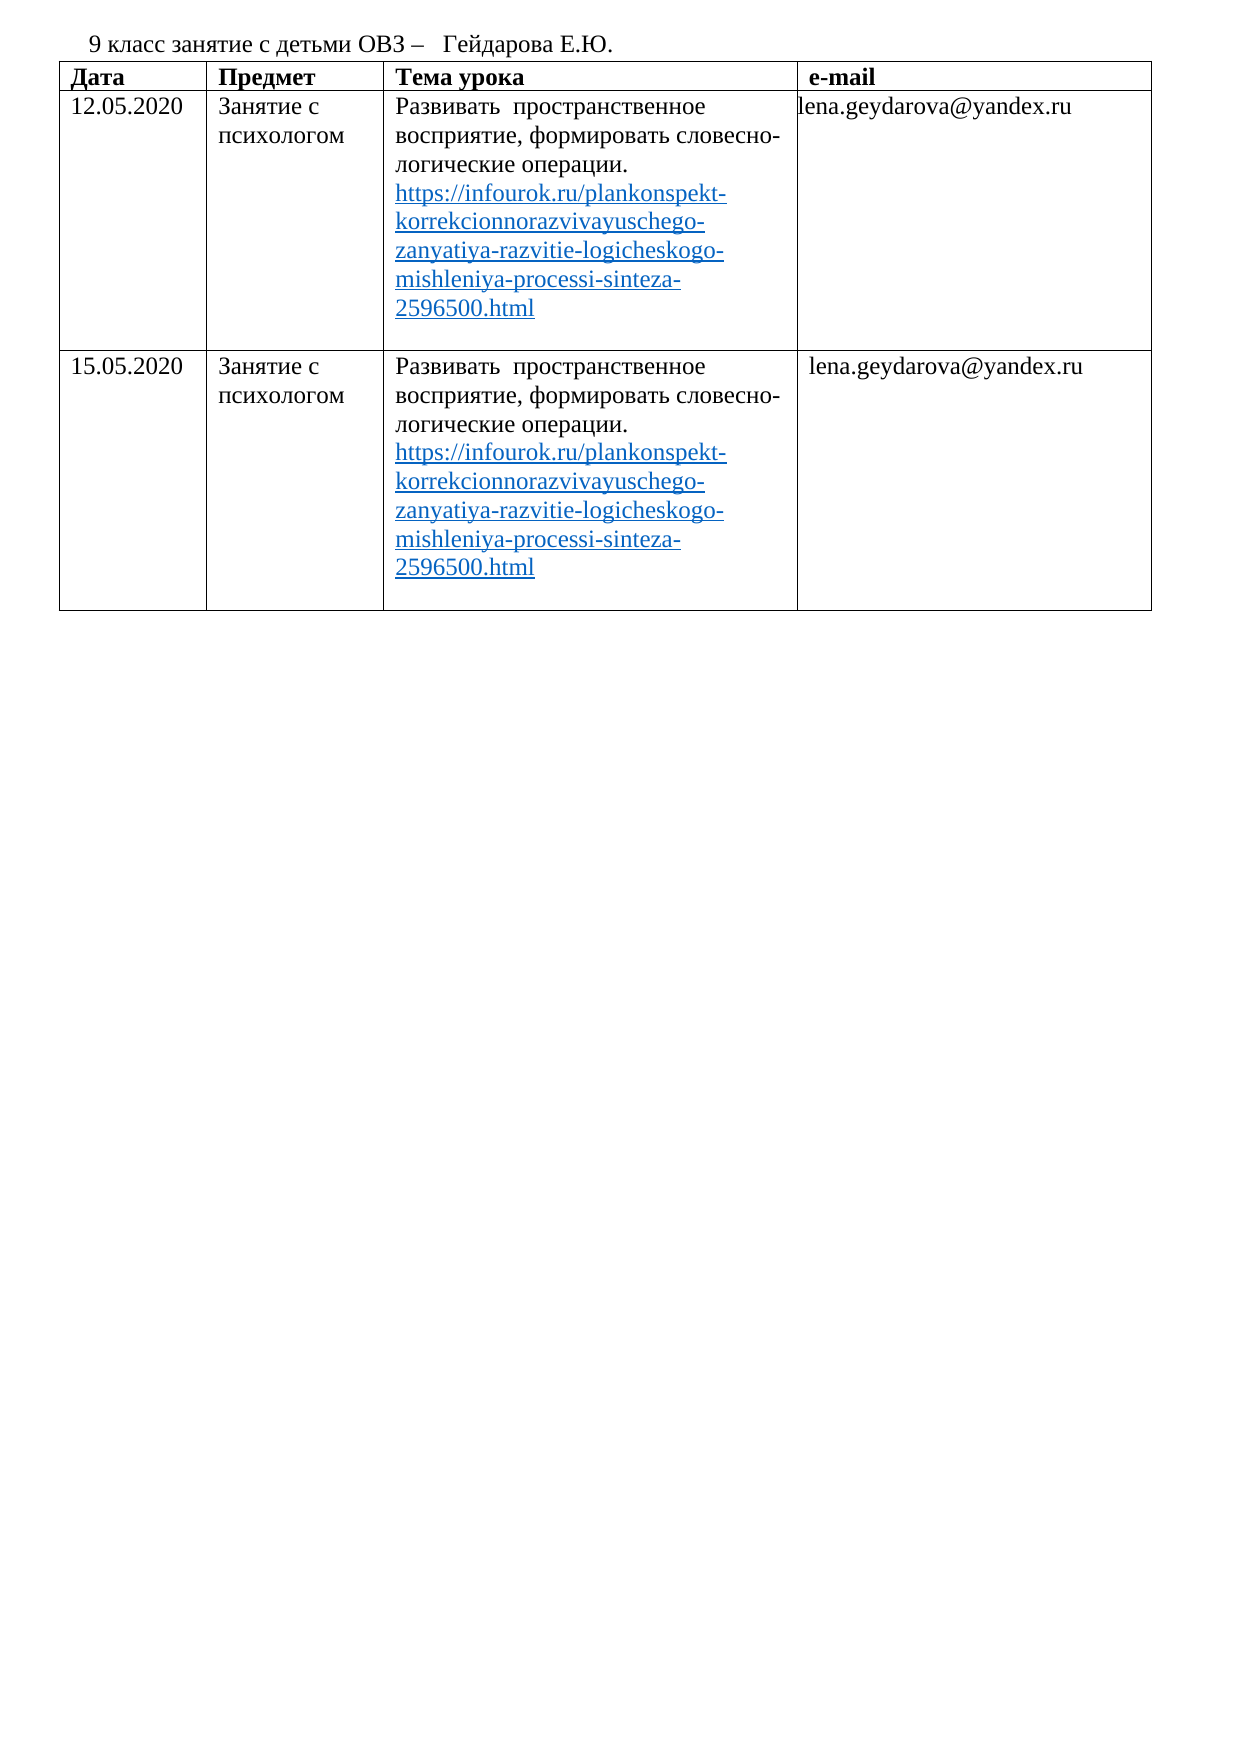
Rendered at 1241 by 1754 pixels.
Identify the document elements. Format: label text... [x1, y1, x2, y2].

table_header Тема урока [384, 62, 797, 90]
table_header e-mail [798, 62, 1151, 90]
table_cell lena.geydarova@yandex.ru [798, 91, 1151, 350]
table_cell Развивать пространственное восприятие, формировать словесно-логические операции. https://infourok.ru/plankonspekt-korrekcionnorazvivayuschego-zanyatiya-razvitie-logicheskogo-mishleniya-processi-sinteza-2596500.html [384, 91, 797, 350]
table_cell Развивать пространственное восприятие, формировать словесно-логические операции. https://infourok.ru/plankonspekt-korrekcionnorazvivayuschego-zanyatiya-razvitie-logicheskogo-mishleniya-processi-sinteza-2596500.html [384, 351, 797, 610]
table_cell lena.geydarova@yandex.ru [798, 351, 1151, 610]
table_header Дата [60, 62, 206, 90]
table_cell 15.05.2020 [60, 351, 206, 610]
text 9 класс занятие с детьми ОВЗ – Гейдарова Е.Ю. [88, 29, 1181, 58]
table_cell Занятие с психологом [207, 351, 383, 610]
table_cell 12.05.2020 [60, 91, 206, 350]
table_cell Занятие с психологом [207, 91, 383, 350]
table_header Предмет [207, 62, 383, 90]
